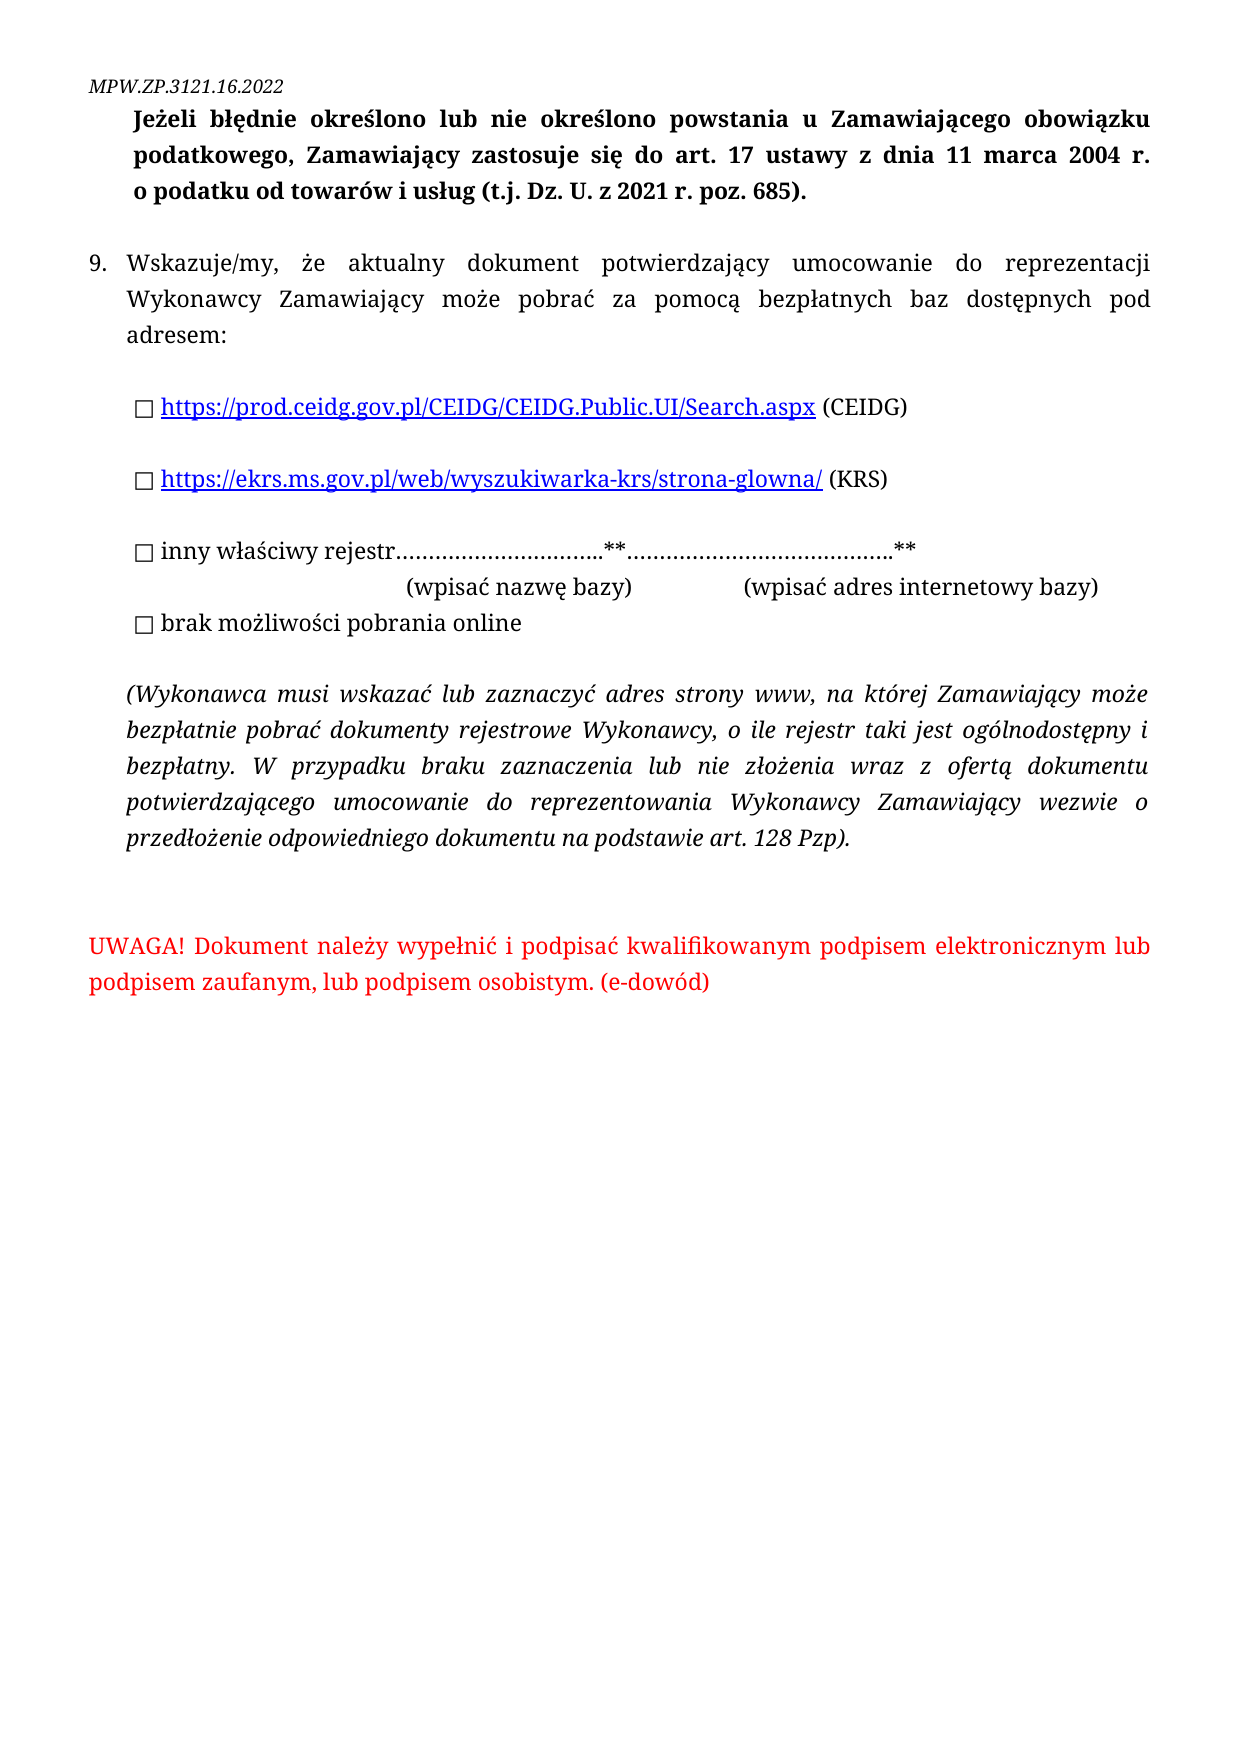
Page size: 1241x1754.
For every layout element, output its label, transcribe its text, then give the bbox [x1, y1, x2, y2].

text Jeżeli błędnie określono lub nie określono powstania u Zamawiającego obowiązku podatkowego, Zamawiający zastosuje się do art. 17 ustawy z dnia 11 marca 2004 r. o podatku od towarów i usług (t.j. Dz. U. z 2021 r. poz. 685). [133, 103, 1152, 206]
text □ https://prod.ceidg.gov.pl/CEIDG/CEIDG.Public.UI/Search.aspx (CEIDG) [133, 391, 1152, 422]
list Wskazuje/my, że aktualny dokument potwierdzający umocowanie do reprezentacji Wykonawcy Zamawiający może pobrać za pomocą bezpłatnych baz dostępnych pod adresem: [89, 247, 1152, 350]
text □ brak możliwości pobrania online [133, 606, 1152, 638]
text UWAGA! Dokument należy wypełnić i podpisać kwalifikowanym podpisem elektronicznym lub podpisem zaufanym, lub podpisem osobistym. (e-dowód) [89, 930, 1152, 997]
text (wpisać nazwę bazy) (wpisać adres internetowy bazy) [133, 571, 1152, 602]
text (Wykonawca musi wskazać lub zaznaczyć adres strony www, na której Zamawiający może bezpłatnie pobrać dokumenty rejestrowe Wykonawcy, o ile rejestr taki jest ogólnodostępny i bezpłatny. W przypadku braku zaznaczenia lub nie złożenia wraz z ofertą dokumentu potwierdzającego umocowanie do reprezentowania Wykonawcy Zamawiający wezwie o przedłożenie odpowiedniego dokumentu na podstawie art. 128 Pzp). [126, 678, 1152, 853]
text □ https://ekrs.ms.gov.pl/web/wyszukiwarka-krs/strona-glowna/ (KRS) [133, 463, 1152, 494]
text □ inny właściwy rejestr…………………………..**…………………………………..** [133, 534, 1152, 566]
